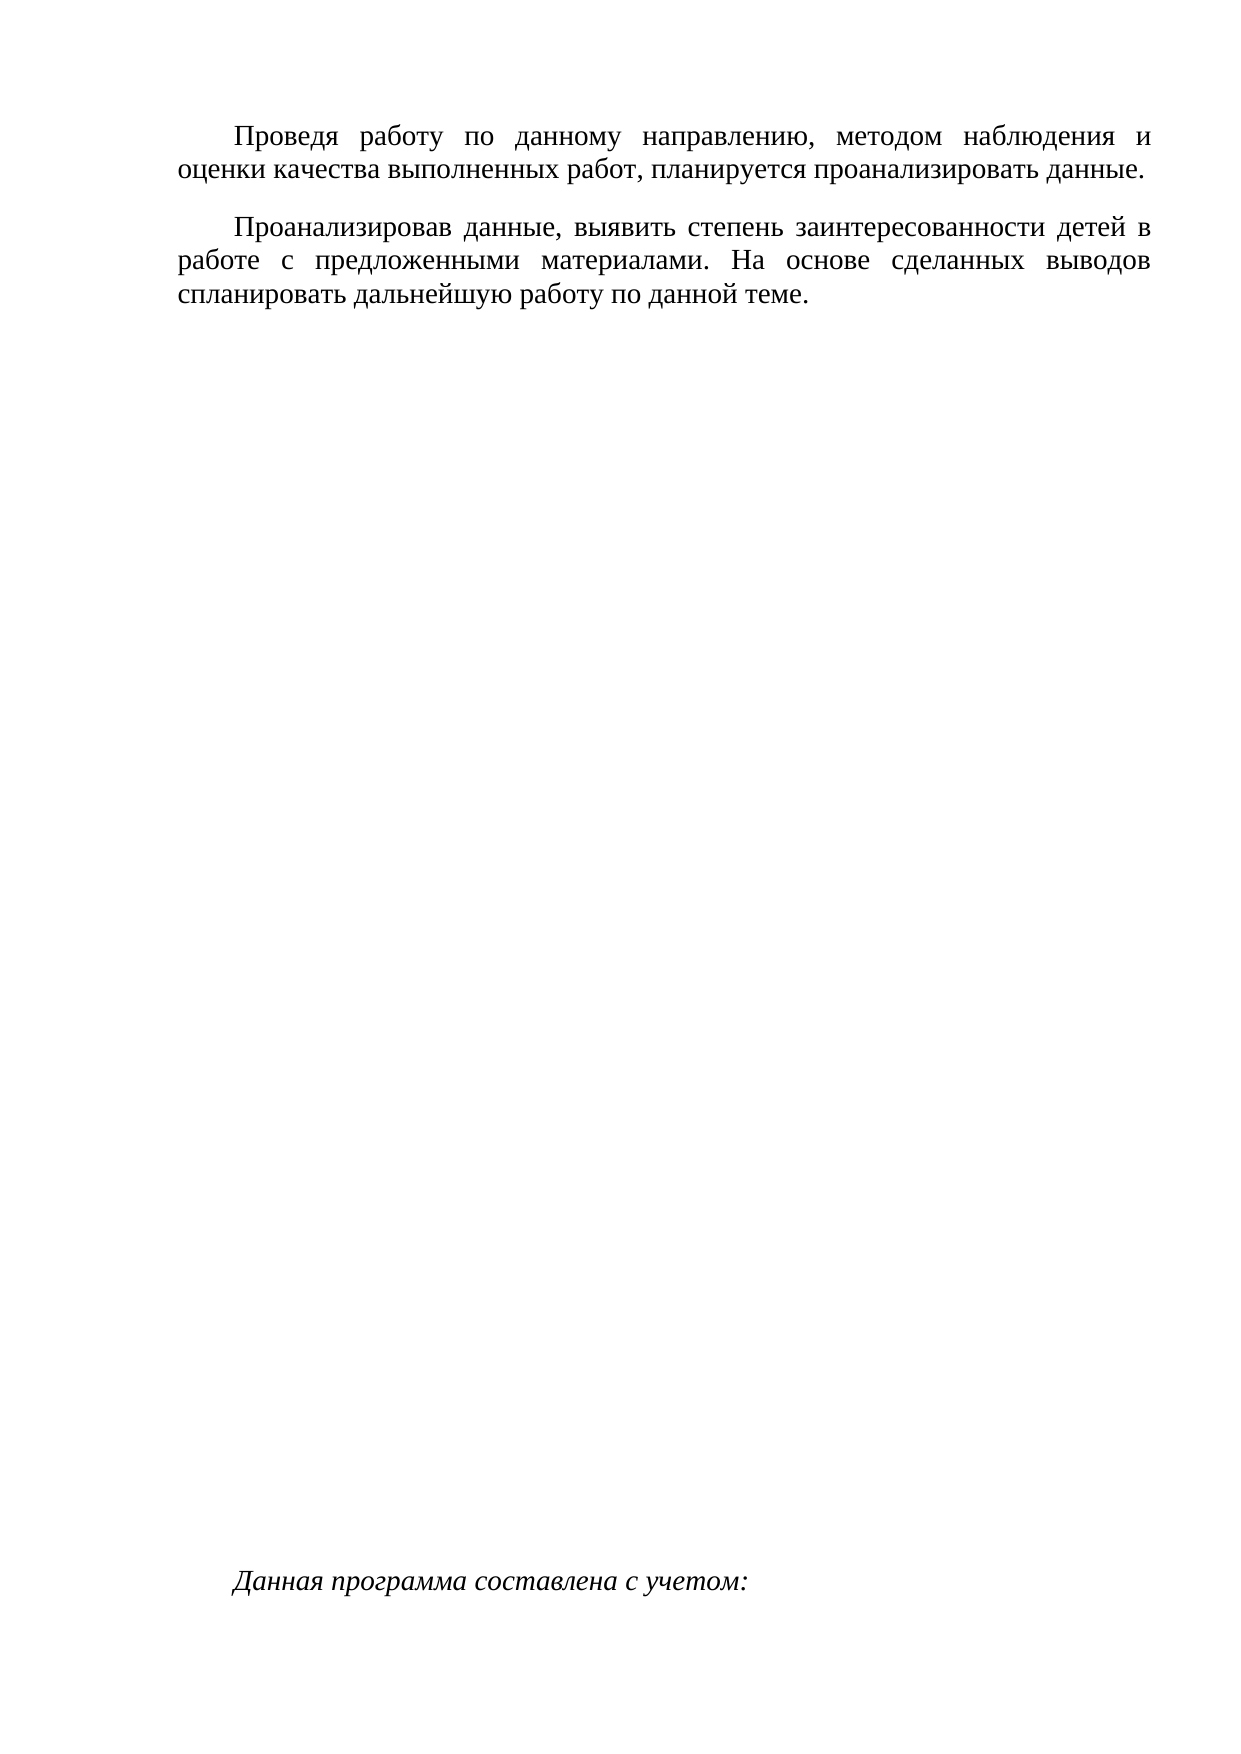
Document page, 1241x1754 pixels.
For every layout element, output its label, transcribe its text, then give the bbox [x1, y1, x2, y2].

text Данная программа составлена с учетом: [177, 1563, 1152, 1596]
text Проведя работу по данному направлению, методом наблюдения и оценки качества выполненных работ, планируется проанализировать данные. [177, 118, 1152, 185]
text Проанализировав данные, выявить степень заинтересованности детей в работе с предложенными материалами. На основе сделанных выводов спланировать дальнейшую работу по данной теме. [177, 209, 1152, 309]
